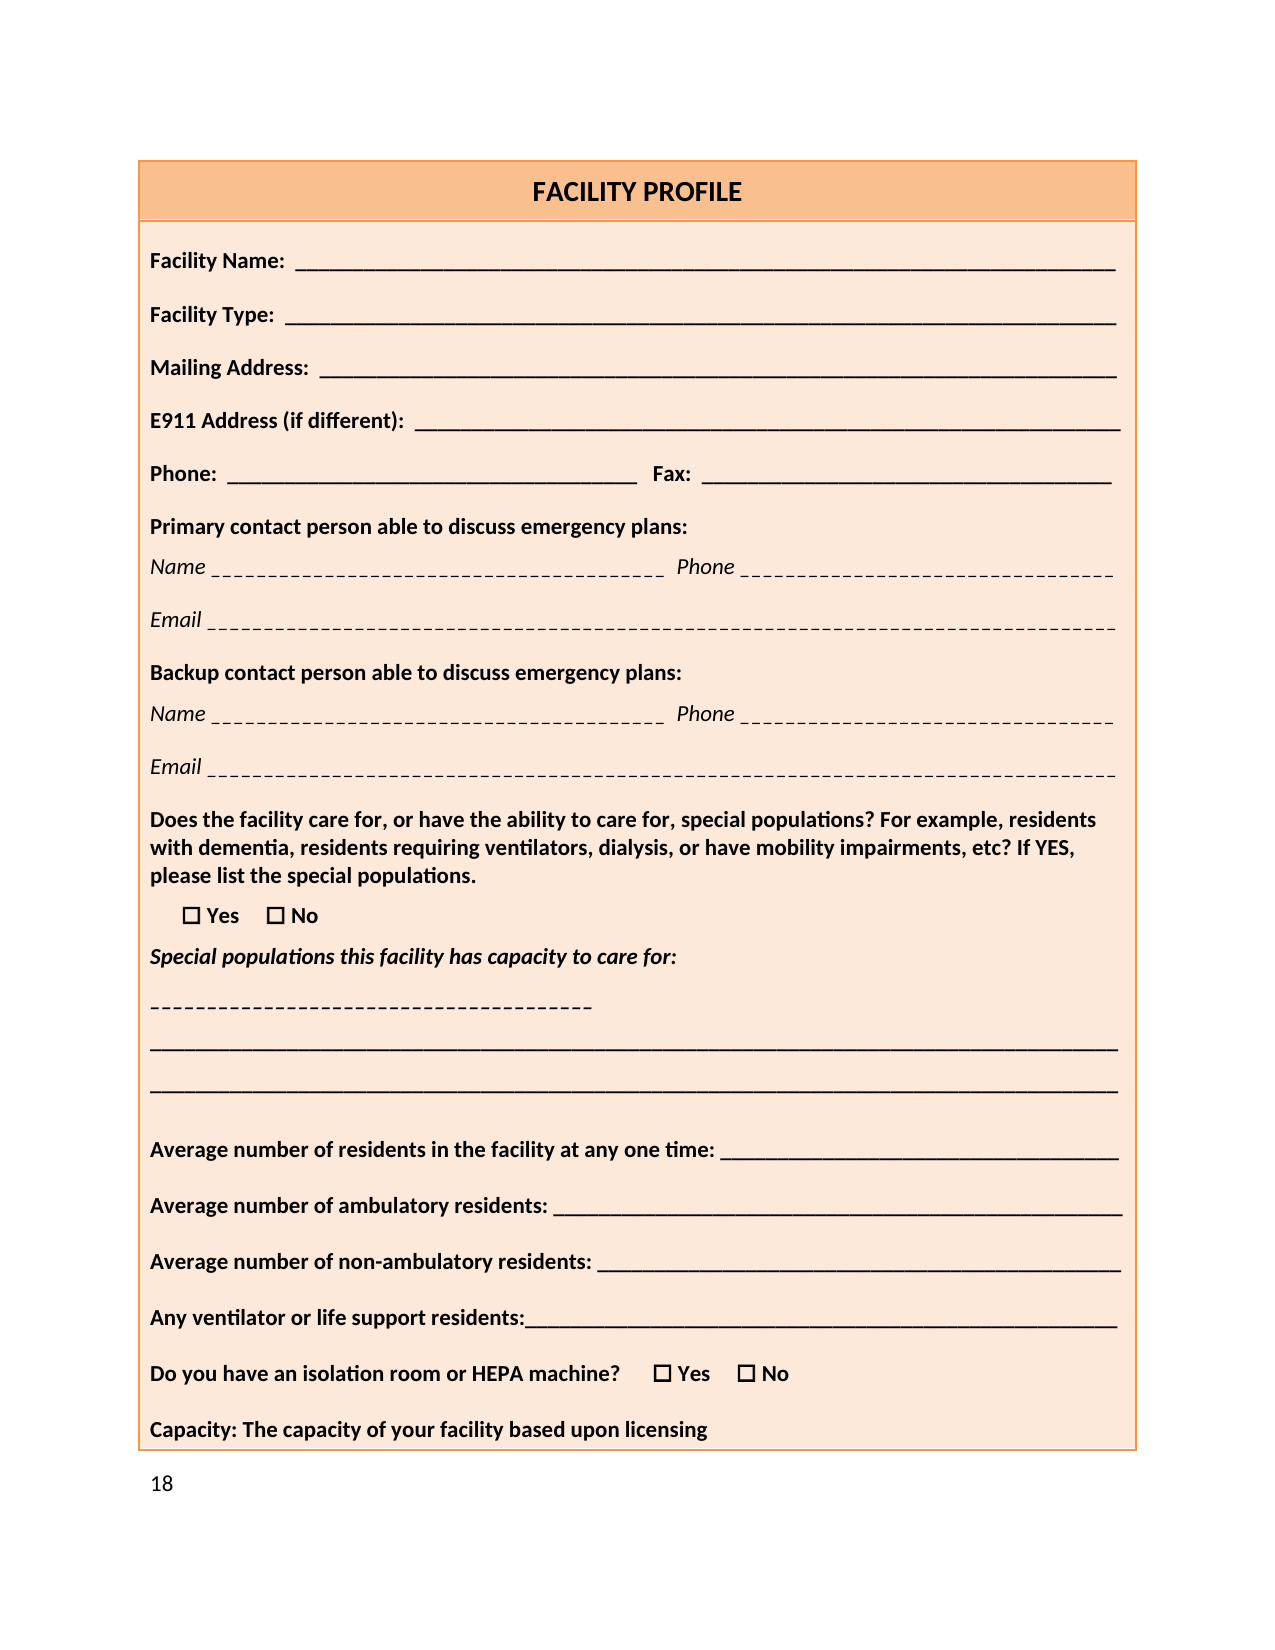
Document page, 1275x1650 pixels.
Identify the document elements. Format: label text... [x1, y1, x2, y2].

table_header FACILITY PROFILE [140, 162, 1135, 219]
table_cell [140, 222, 1135, 1448]
